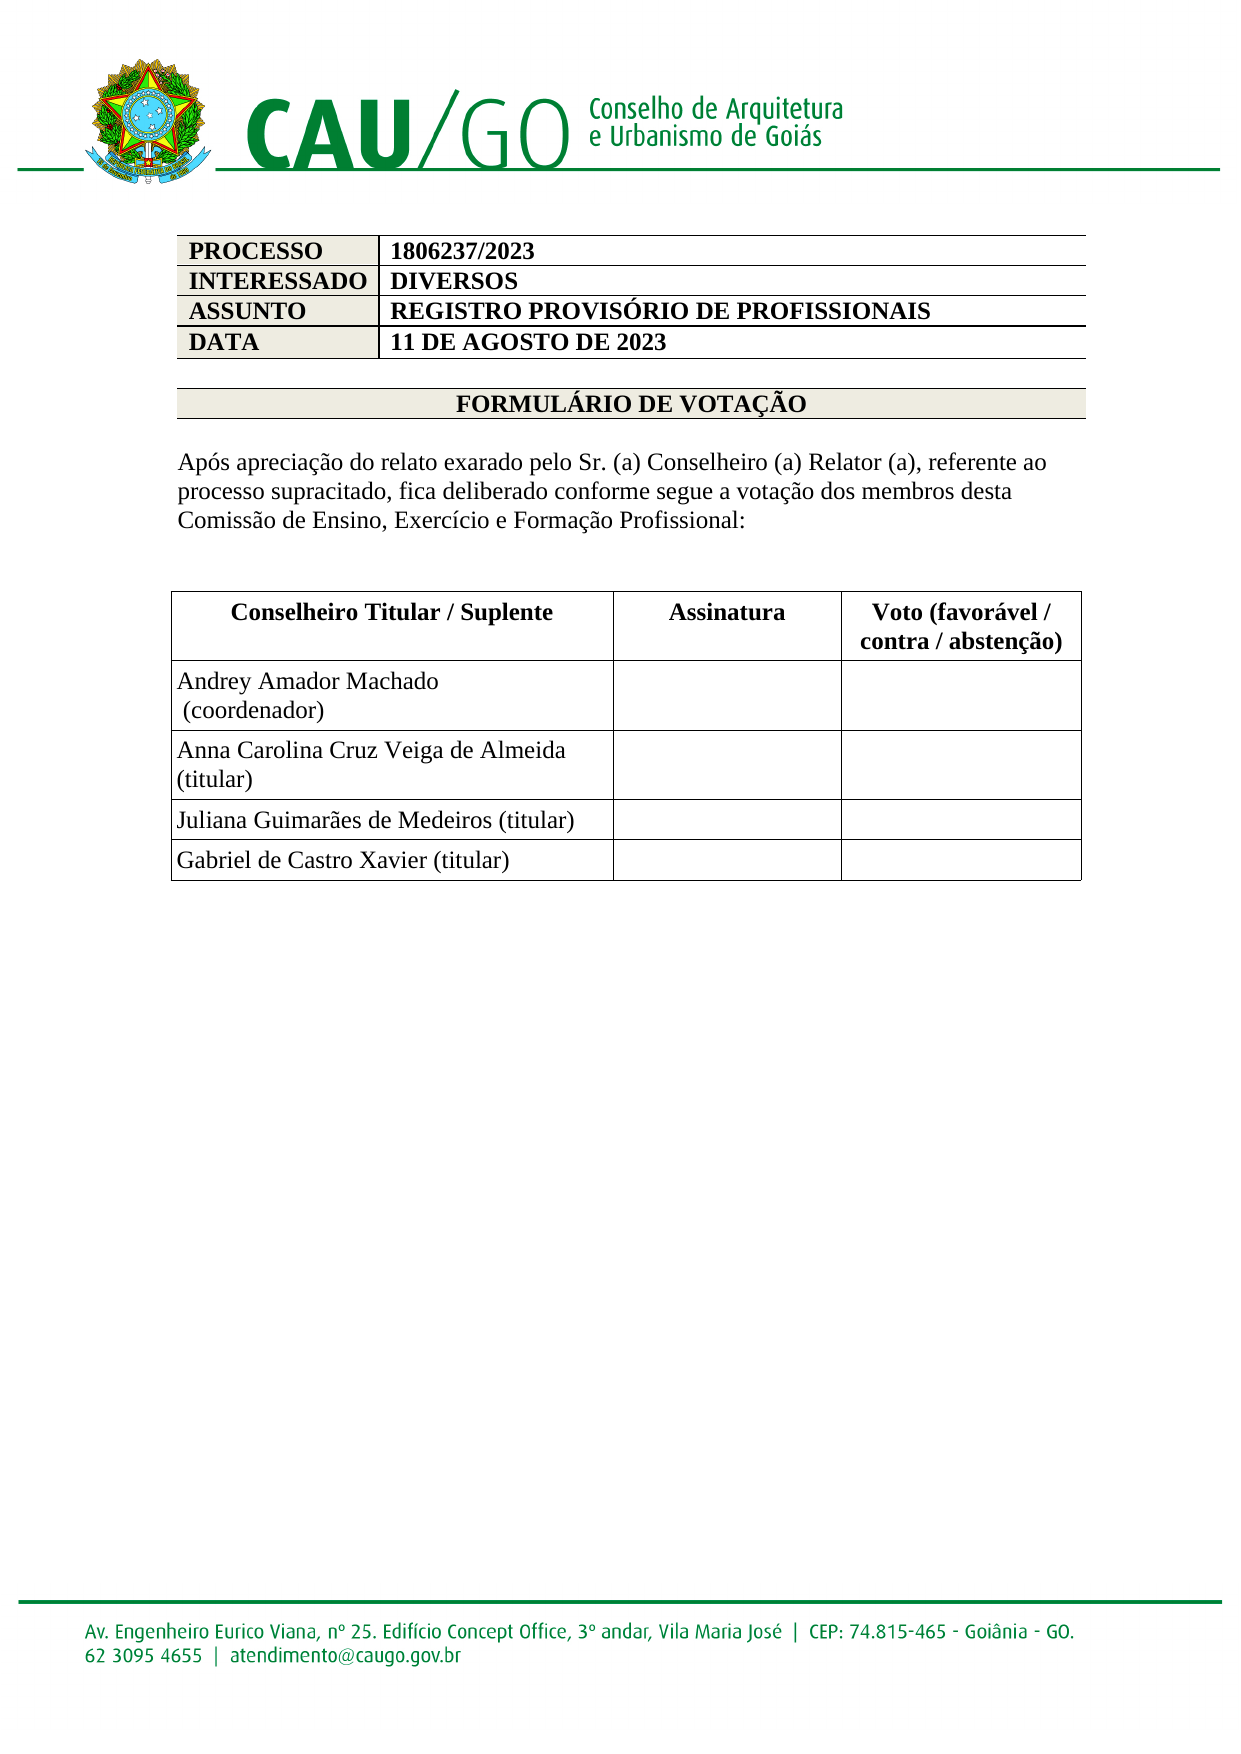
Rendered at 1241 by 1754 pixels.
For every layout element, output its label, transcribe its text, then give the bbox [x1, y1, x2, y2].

table_header PROCESSO [177, 236, 378, 264]
table_cell Juliana Guimarães de Medeiros (titular) [172, 800, 613, 839]
table_cell 11 DE AGOSTO DE 2023 [380, 327, 1086, 358]
table_cell [842, 661, 1081, 729]
table_header Assinatura [614, 592, 841, 660]
text Após apreciação do relato exarado pelo Sr. (a) Conselheiro (a) Relator (a), referente ao processo supracitado, fica deliberado conforme segue a votação dos membros desta Comissão de Ensino, Exercício e Formação Profissional: [177, 447, 1063, 534]
table_cell [842, 840, 1081, 879]
table_cell [614, 731, 841, 799]
table_cell [614, 661, 841, 729]
table_cell [842, 800, 1081, 839]
table_cell ASSUNTO [177, 296, 378, 325]
table_cell Andrey Amador Machado (coordenador) [172, 661, 613, 729]
picture [0, 0, 1237, 204]
table_cell DATA [177, 327, 378, 358]
table_cell [614, 840, 841, 879]
table_header FORMULÁRIO DE VOTAÇÃO [177, 389, 1086, 418]
table_header Voto (favorável / contra / abstenção) [842, 592, 1081, 660]
table_cell Anna Carolina Cruz Veiga de Almeida (titular) [172, 731, 613, 799]
table_cell DIVERSOS [380, 266, 1086, 295]
table_header Conselheiro Titular / Suplente [172, 592, 613, 660]
table_cell INTERESSADO [177, 266, 378, 295]
table_cell [842, 731, 1081, 799]
table_cell [614, 800, 841, 839]
table_cell Gabriel de Castro Xavier (titular) [172, 840, 613, 879]
table_header 1806237/2023 [380, 236, 1086, 264]
picture [1, 1583, 1239, 1730]
table_cell REGISTRO PROVISÓRIO DE PROFISSIONAIS [380, 296, 1086, 325]
